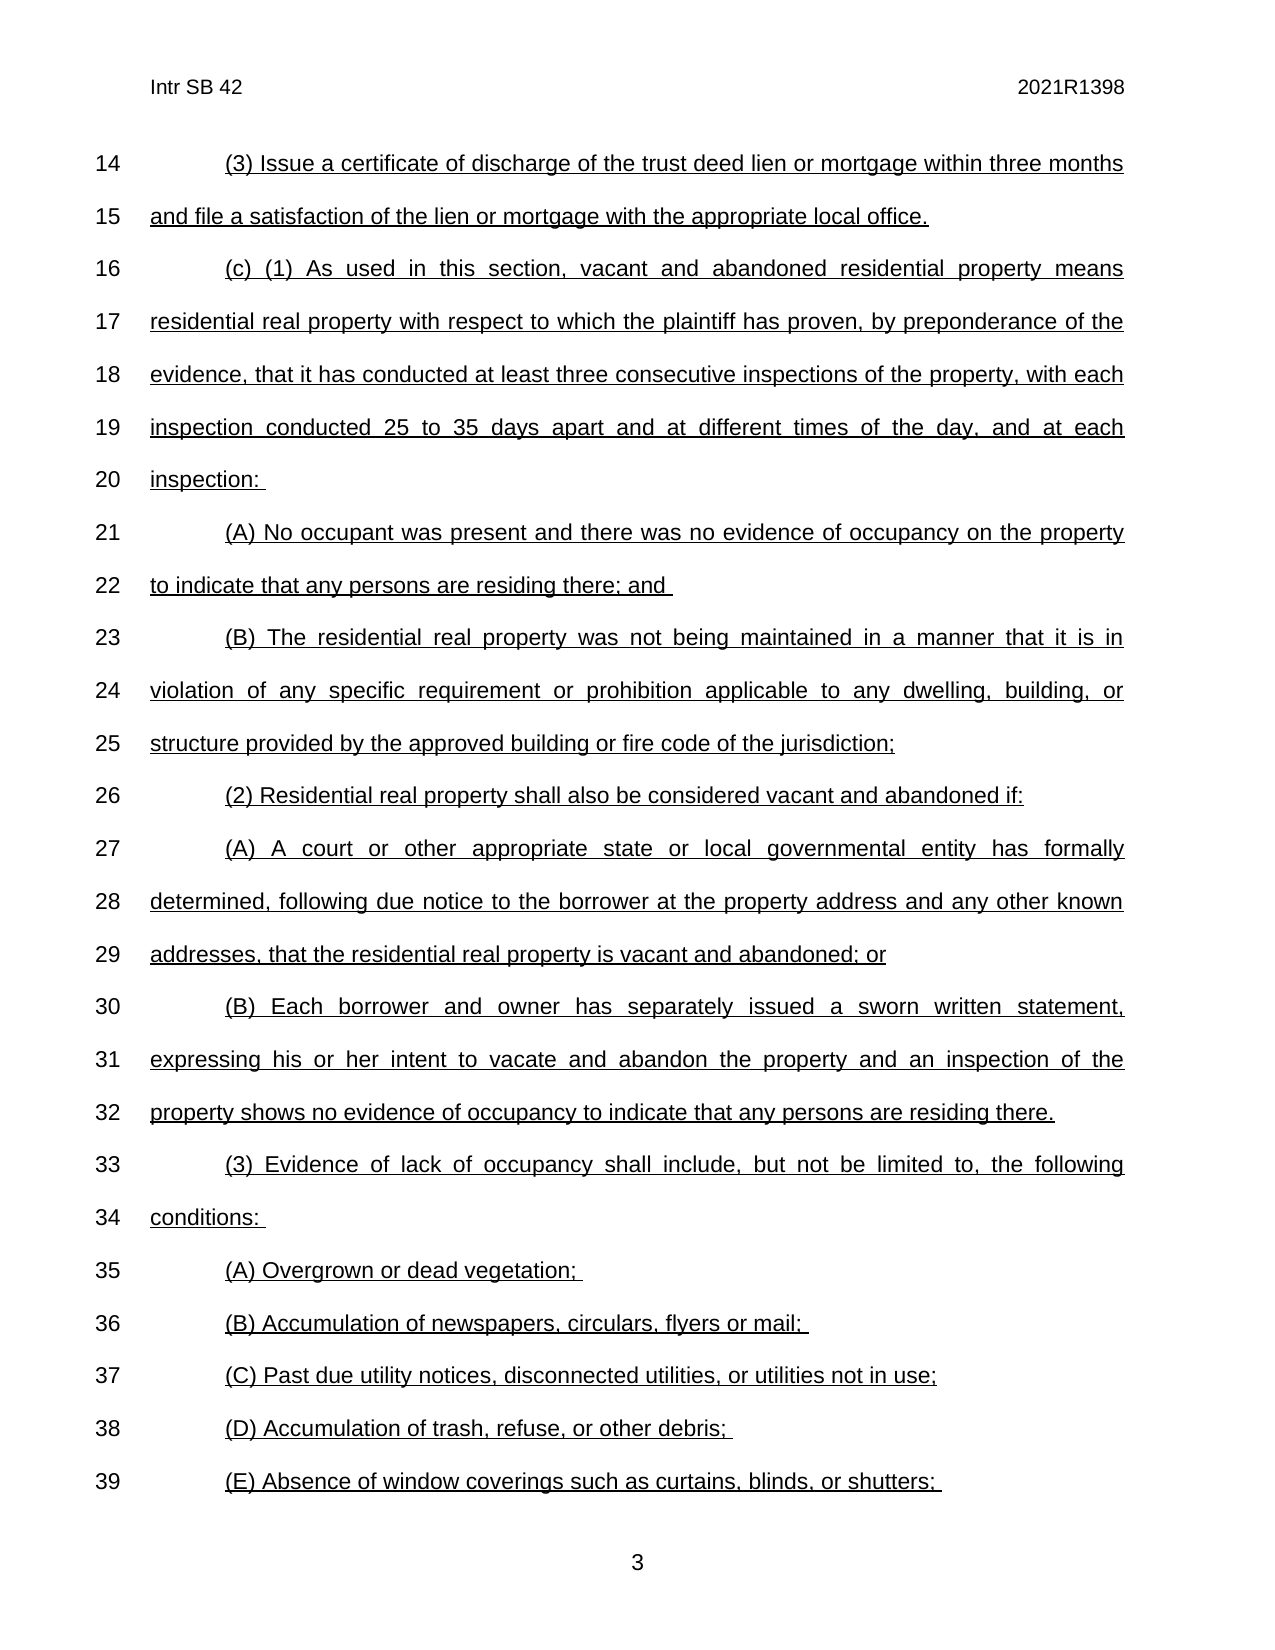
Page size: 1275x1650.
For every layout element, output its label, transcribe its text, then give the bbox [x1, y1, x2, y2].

text (D) Accumulation of trash, refuse, or other debris; [150, 1415, 1125, 1441]
text (3) Evidence of lack of occupancy shall include, but not be limited to, the following conditions: [150, 1151, 1125, 1231]
text (2) Residential real property shall also be considered vacant and abandoned if: [150, 782, 1125, 809]
text (B) The residential real property was not being maintained in a manner that it is in violation of any specific requirement or prohibition applicable to any dwelling, building, or structure provided by the approved building or fire code of the jurisdiction; [150, 624, 1125, 756]
text (3) Issue a certificate of discharge of the trust deed lien or mortgage within three months and file a satisfaction of the lien or mortgage with the appropriate local office. [150, 150, 1125, 229]
text (C) Past due utility notices, disconnected utilities, or utilities not in use; [150, 1362, 1125, 1389]
text (c) (1) As used in this section, vacant and abandoned residential property means residential real property with respect to which the plaintiff has proven, by preponderance of the evidence, that it has conducted at least three consecutive inspections of the property, with each inspection conducted 25 to 35 days apart and at different times of the day, and at each inspection: [150, 438, 1125, 493]
text (c) (1) As used in this section, vacant and abandoned residential property means residential real property with respect to which the plaintiff has proven, by preponderance of the evidence, that it has conducted at least three consecutive inspections of the property, with each inspection conducted 25 to 35 days apart and at different times of the day, and at each inspection: [150, 255, 1125, 436]
text (A) Overgrown or dead vegetation; [150, 1257, 1125, 1283]
text (B) Each borrower and owner has separately issued a sworn written statement, expressing his or her intent to vacate and abandon the property and an inspection of the property shows no evidence of occupancy to indicate that any persons are residing there. [150, 1070, 1125, 1125]
text (A) No occupant was present and there was no evidence of occupancy on the property to indicate that any persons are residing there; and [150, 519, 1125, 598]
text (B) Accumulation of newspapers, circulars, flyers or mail; [150, 1309, 1125, 1336]
text (A) A court or other appropriate state or local governmental entity has formally determined, following due notice to the borrower at the property address and any other known addresses, that the residential real property is vacant and abandoned; or [150, 835, 1125, 967]
text (B) Each borrower and owner has separately issued a sworn written statement, expressing his or her intent to vacate and abandon the property and an inspection of the property shows no evidence of occupancy to indicate that any persons are residing there. [150, 993, 1125, 1069]
text (E) Absence of window coverings such as curtains, blinds, or shutters; [150, 1468, 1125, 1494]
